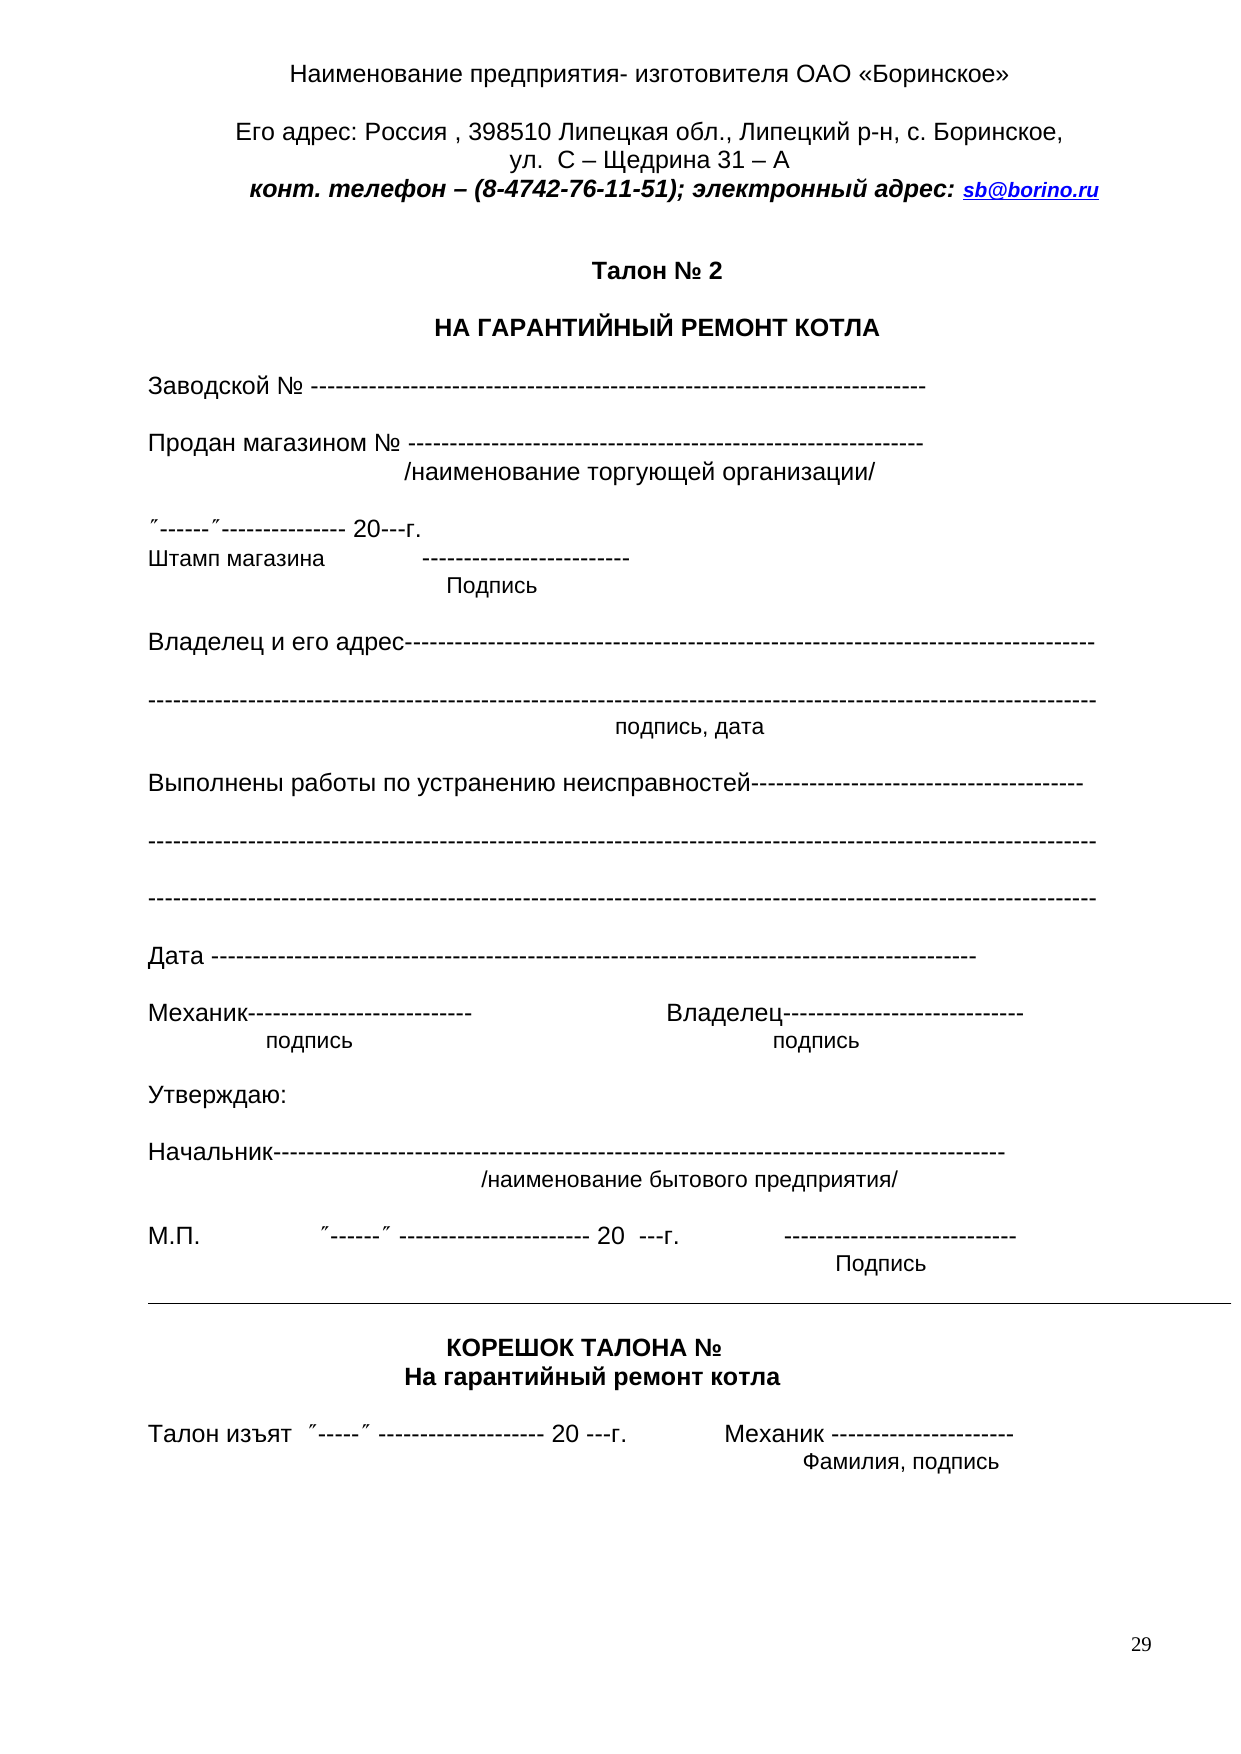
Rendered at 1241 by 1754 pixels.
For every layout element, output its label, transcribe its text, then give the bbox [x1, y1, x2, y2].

text Выполнены работы по устранению неисправностей---------------------------------------- [148, 768, 1231, 797]
text Талон изъят ----- -------------------- 20 ---г. Механик ---------------------- [148, 1419, 1231, 1448]
text /наименование торгующей организации/ [148, 457, 1231, 486]
text Фамилия, подпись [177, 1448, 1152, 1474]
text Наименование предприятия- изготовителя ОАО «Боринское» [118, 59, 1181, 88]
text Штамп магазина ------------------------- [148, 543, 1231, 572]
text Подпись [148, 1250, 1231, 1276]
text Его адрес: Россия , 398510 Липецкая обл., Липецкий р-н, с. Боринское, [118, 117, 1181, 145]
text ------------------------------------------------------------------------------------------------------------------ [148, 883, 1231, 912]
text /наименование бытового предприятия/ [148, 1166, 1231, 1192]
text Начальник---------------------------------------------------------------------------------------- [148, 1137, 1231, 1166]
text Дата -------------------------------------------------------------------------------------------- [148, 941, 1231, 970]
text На гарантийный ремонт котла [148, 1362, 1231, 1390]
text Продан магазином № -------------------------------------------------------------- [148, 428, 1231, 457]
text ------------------------------------------------------------------------------------------------------------------ [148, 826, 1231, 855]
text КОРЕШОК ТАЛОНА № [148, 1333, 1231, 1362]
text Подпись [148, 572, 1231, 598]
text Владелец и его адрес----------------------------------------------------------------------------------- [148, 627, 1231, 656]
text НА ГАРАНТИЙНЫЙ РЕМОНТ КОТЛА [148, 313, 1167, 342]
text подпись, дата [148, 713, 1231, 740]
text --------------------- 20---г. [148, 514, 1231, 543]
text ------------------------------------------------------------------------------------------------------------------ [148, 684, 1231, 713]
text подпись подпись [148, 1027, 1231, 1053]
text М.П. ------ ----------------------- 20 ---г. ---------------------------- [148, 1221, 1231, 1250]
text Утверждаю: [148, 1080, 1231, 1109]
text конт. телефон – (8-4742-76-11-51); электронный адрес: sb@borino.ru [177, 174, 1171, 203]
text Талон № 2 [148, 256, 1167, 284]
text Заводской № -------------------------------------------------------------------------- [148, 371, 1231, 399]
text ул. С – Щедрина 31 – А [118, 145, 1181, 174]
text Механик--------------------------- Владелец----------------------------- [148, 998, 1231, 1027]
